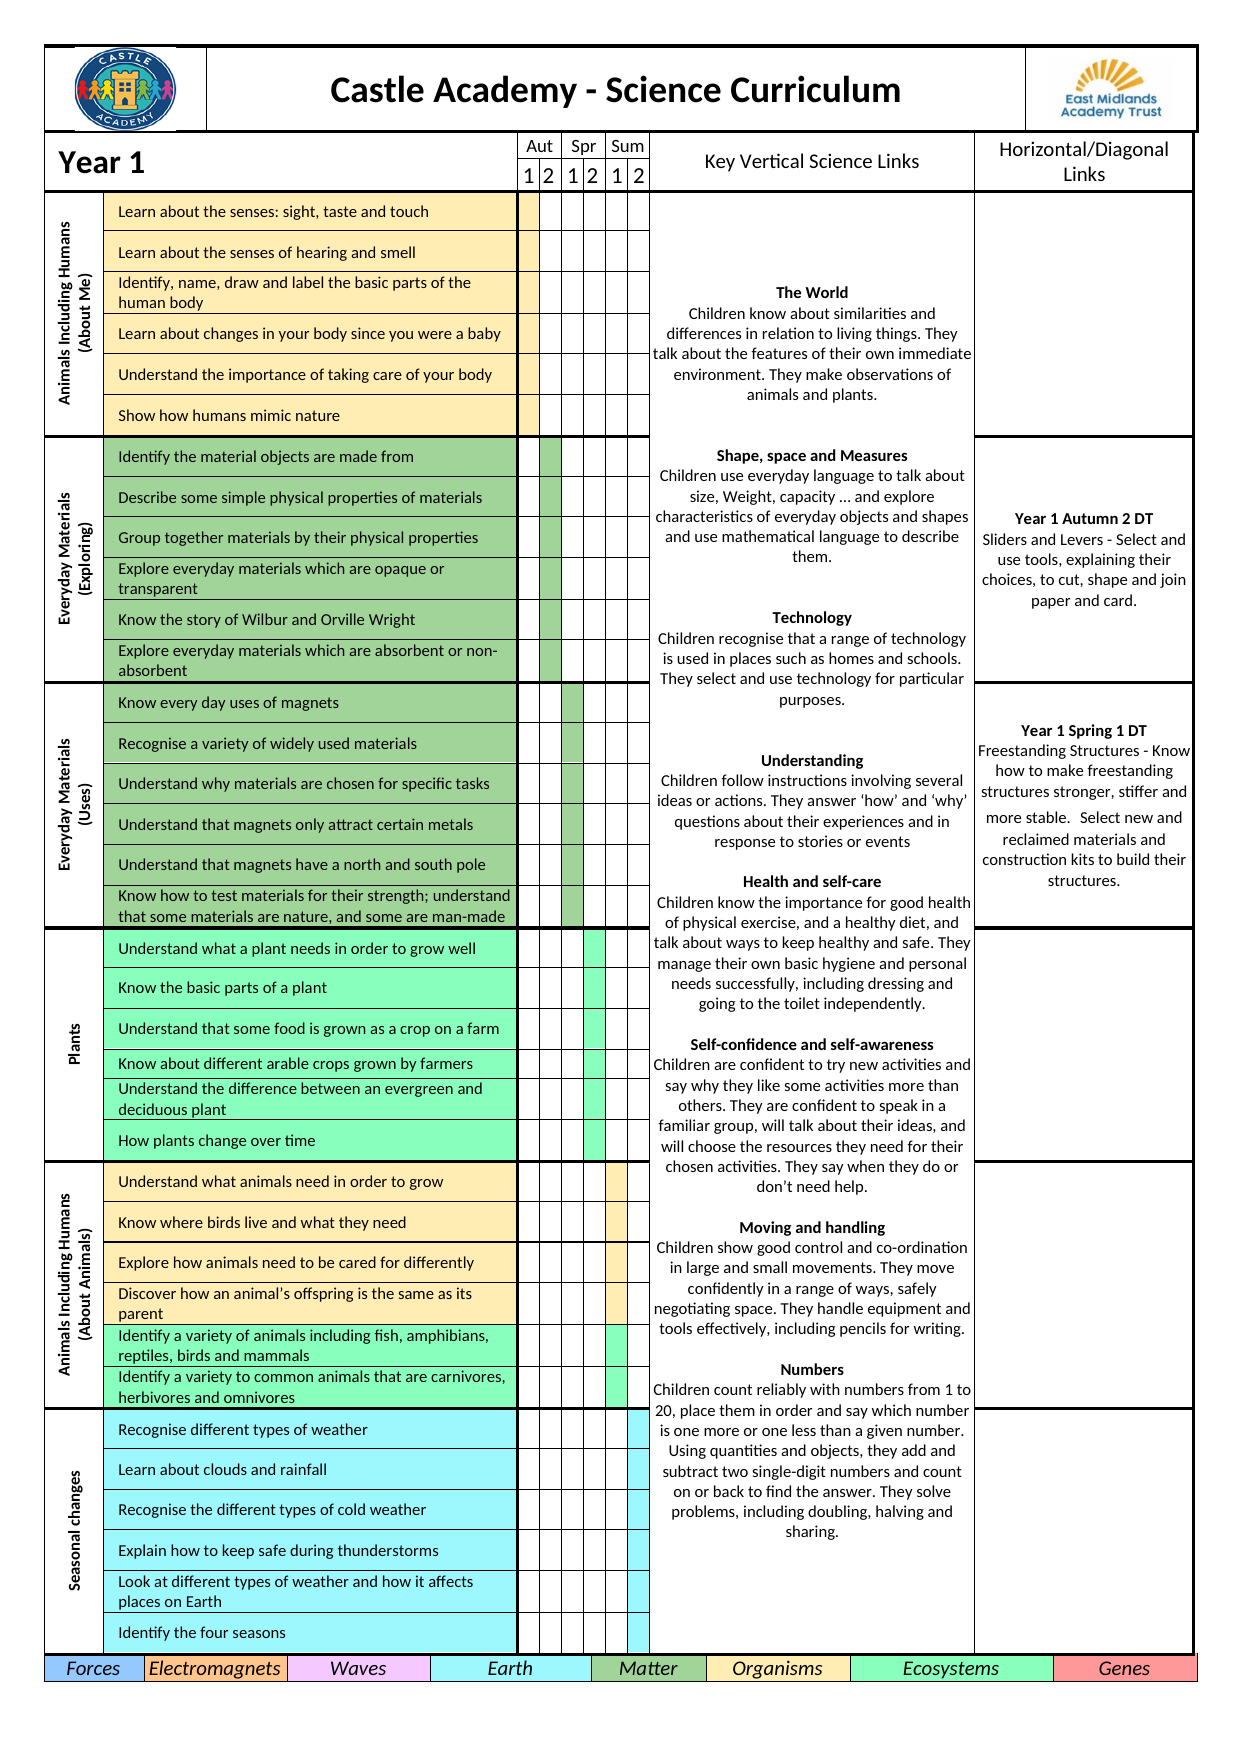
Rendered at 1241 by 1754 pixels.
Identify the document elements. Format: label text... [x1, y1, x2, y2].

table_cell [519, 1613, 539, 1652]
table_cell Learn about the senses of hearing and smell [104, 231, 516, 271]
table_cell [628, 1163, 649, 1201]
table_cell Plants [45, 930, 103, 1160]
table_cell [540, 314, 561, 353]
table_cell [606, 1530, 627, 1570]
table_cell [540, 1613, 561, 1652]
table_cell [562, 395, 583, 435]
table_cell [562, 1163, 583, 1201]
table_cell Year 1 [45, 133, 517, 189]
table_cell [606, 272, 627, 313]
table_cell [606, 1283, 627, 1324]
table_cell [584, 1571, 605, 1612]
table_cell Know every day uses of magnets [104, 684, 516, 722]
table_cell [628, 600, 649, 639]
table_cell 2 [584, 159, 605, 189]
table_cell Everyday Materials (Exploring) [45, 438, 103, 681]
table_cell [628, 845, 649, 885]
table_cell [540, 272, 561, 313]
table_cell [606, 1120, 627, 1160]
table_cell [562, 231, 583, 271]
table_cell [519, 684, 539, 722]
table_cell [519, 1325, 539, 1366]
table_cell The World Children know about similarities and differences in relation to living things. They talk about the features of their own immediate environment. They make observations of animals and plants. Shape, space and Measures Children use everyday language to talk about size, Weight, capacity … and explore characteristics of everyday objects and shapes and use mathematical language to describe them. Technology Children recognise that a range of technology is used in places such as homes and schools. They select and use technology for particular purposes. Understanding Children follow instructions involving several ideas or actions. They answer ‘how’ and ‘why’ questions about their experiences and in response to stories or events Health and self-care Children know the importance for good health of physical exercise, and a healthy diet, and talk about ways to keep healthy and safe. They manage their own basic hygiene and personal needs successfully, including dressing and going to the toilet independently. Self-confidence and self-awareness Children are confident to try new activities and say why they like some activities more than others. They are confident to speak in a familiar group, will talk about their ideas, and will choose the resources they need for their chosen activities. They say when they do or don’t need help. Moving and handling Children show good control and co-ordination in large and small movements. They move confidently in a range of ways, safely negotiating space. They handle equipment and tools effectively, including pencils for writing. Numbers Children count reliably with numbers from 1 to 20, place them in order and say which number is one more or one less than a given number. Using quantities and objects, they add and subtract two single-digit numbers and count on or back to find the answer. They solve problems, including doubling, halving and sharing. [650, 193, 974, 1652]
table_cell [628, 558, 649, 599]
table_cell Understand the difference between an evergreen and deciduous plant [104, 1079, 516, 1119]
table_cell [584, 1449, 605, 1489]
table_cell [562, 1009, 583, 1048]
table_header [177, 48, 206, 130]
table_cell [519, 231, 539, 271]
table_cell [628, 804, 649, 844]
table_cell [540, 1490, 561, 1529]
table_cell [540, 1243, 561, 1282]
table_cell [540, 1571, 561, 1612]
table_cell Understand why materials are chosen for specific tasks [104, 764, 516, 803]
table_cell [540, 395, 561, 435]
table_cell [584, 1325, 605, 1366]
table_cell [562, 600, 583, 639]
table_cell [584, 600, 605, 639]
table_cell [606, 1449, 627, 1489]
table_cell [519, 1571, 539, 1612]
table_cell [519, 1163, 539, 1201]
table_cell [584, 1009, 605, 1048]
table_cell [584, 1283, 605, 1324]
table_cell [540, 930, 561, 967]
table_cell [562, 1367, 583, 1407]
table_cell [540, 231, 561, 271]
table_cell Identify the four seasons [104, 1613, 516, 1652]
table_cell [519, 1530, 539, 1570]
table_cell [606, 600, 627, 639]
table_cell [519, 804, 539, 844]
table_cell Animals Including Humans (About Animals) [45, 1163, 103, 1407]
table_cell [584, 804, 605, 844]
table_cell Sum [606, 133, 649, 158]
table_cell [540, 1367, 561, 1407]
table_cell [606, 930, 627, 967]
table_cell [584, 314, 605, 353]
table_cell 2 [540, 159, 561, 189]
table_cell [562, 272, 583, 313]
table_cell [519, 314, 539, 353]
table_cell [540, 640, 561, 681]
table_cell Recognise different types of weather [104, 1410, 516, 1448]
table_cell Know the basic parts of a plant [104, 968, 516, 1008]
table_cell Discover how an animal’s offspring is the same as its parent [104, 1283, 516, 1324]
table_cell Seasonal changes [45, 1410, 103, 1652]
table_cell [562, 354, 583, 394]
table_cell [519, 1283, 539, 1324]
table_cell [975, 930, 1192, 1160]
table_cell [562, 517, 583, 557]
table_cell Key Vertical Science Links [650, 133, 974, 189]
table_cell Organisms [707, 1656, 850, 1681]
table_cell [584, 723, 605, 762]
table_cell [519, 193, 539, 230]
picture [74, 47, 177, 131]
table_cell How plants change over time [104, 1120, 516, 1160]
table_cell [562, 968, 583, 1008]
table_cell [562, 1050, 583, 1078]
table_cell [606, 517, 627, 557]
table_cell [628, 1079, 649, 1119]
table_cell [606, 193, 627, 230]
table_cell [519, 723, 539, 762]
table_cell Know how to test materials for their strength; understand that some materials are nature, and some are man-made [104, 886, 516, 926]
table_cell [540, 1202, 561, 1241]
table_cell [519, 1050, 539, 1078]
table_cell [584, 1490, 605, 1529]
table_cell [540, 723, 561, 762]
table_cell [519, 517, 539, 557]
table_cell [975, 1163, 1192, 1407]
table_cell [606, 1325, 627, 1366]
table_cell [519, 1410, 539, 1448]
table_cell [606, 684, 627, 722]
table_cell 2 [628, 159, 649, 189]
table_cell [540, 1163, 561, 1201]
table_cell [519, 886, 539, 926]
table_cell [584, 845, 605, 885]
table_cell Year 1 Autumn 2 DT Sliders and Levers - Select and use tools, explaining their choices, to cut, shape and join paper and card. [975, 438, 1192, 681]
table_cell [606, 845, 627, 885]
table_cell [628, 968, 649, 1008]
table_cell [519, 477, 539, 516]
table_cell [584, 684, 605, 722]
table_cell [628, 395, 649, 435]
table_cell Know where birds live and what they need [104, 1202, 516, 1241]
table_cell [562, 640, 583, 681]
table_cell [606, 314, 627, 353]
table_cell Learn about the senses: sight, taste and touch [104, 193, 516, 230]
table_cell Explore everyday materials which are absorbent or non-absorbent [104, 640, 516, 681]
table_cell [584, 438, 605, 476]
table_cell [540, 477, 561, 516]
table_cell [628, 477, 649, 516]
table_cell [628, 1490, 649, 1529]
table_cell [584, 968, 605, 1008]
table_cell [628, 1449, 649, 1489]
table_cell Describe some simple physical properties of materials [104, 477, 516, 516]
table_cell [562, 1120, 583, 1160]
table_cell [584, 395, 605, 435]
table_cell [584, 930, 605, 967]
table_cell [519, 438, 539, 476]
table_cell [606, 1613, 627, 1652]
table_cell [562, 1243, 583, 1282]
table_cell [562, 1571, 583, 1612]
table_cell [519, 1202, 539, 1241]
table_cell [975, 193, 1192, 435]
table_header [45, 48, 74, 130]
table_cell [562, 886, 583, 926]
table_cell [606, 231, 627, 271]
table_cell [628, 517, 649, 557]
table_cell [606, 1571, 627, 1612]
table_cell [562, 1283, 583, 1324]
table_cell [606, 1367, 627, 1407]
table_cell [628, 1325, 649, 1366]
table_cell Animals Including Humans (About Me) [45, 193, 103, 435]
table_cell [562, 1325, 583, 1366]
table_cell [584, 558, 605, 599]
table_cell [606, 1410, 627, 1448]
table_cell [540, 1050, 561, 1078]
table_cell [584, 1163, 605, 1201]
table_cell [628, 231, 649, 271]
table_cell Look at different types of weather and how it affects places on Earth [104, 1571, 516, 1612]
table_cell [606, 1050, 627, 1078]
table_cell [519, 845, 539, 885]
table_cell Genes [1054, 1653, 1197, 1681]
table_cell [540, 804, 561, 844]
table_cell Matter [592, 1656, 706, 1681]
table_cell [606, 1009, 627, 1048]
table_cell [584, 886, 605, 926]
table_cell Electromagnets [145, 1656, 287, 1681]
table_cell [562, 193, 583, 230]
table_cell [519, 640, 539, 681]
table_cell [584, 1367, 605, 1407]
table_cell [519, 1490, 539, 1529]
table_cell [975, 1410, 1192, 1652]
table_cell [519, 1120, 539, 1160]
table_cell [606, 640, 627, 681]
table_cell Recognise the different types of cold weather [104, 1490, 516, 1529]
table_cell [628, 193, 649, 230]
table_cell [519, 1079, 539, 1119]
table_header [1026, 48, 1196, 130]
table_cell 1 [562, 159, 583, 189]
table_cell [540, 1283, 561, 1324]
table_cell [519, 968, 539, 1008]
table_cell Understand what animals need in order to grow [104, 1163, 516, 1201]
table_cell [584, 1410, 605, 1448]
table_cell [540, 1325, 561, 1366]
table_cell [606, 886, 627, 926]
table_cell Recognise a variety of widely used materials [104, 723, 516, 762]
table_cell [628, 684, 649, 722]
table_cell [562, 438, 583, 476]
table_cell [606, 558, 627, 599]
table_cell Learn about changes in your body since you were a baby [104, 314, 516, 353]
table_cell [562, 723, 583, 762]
table_cell [562, 845, 583, 885]
table_cell [628, 1367, 649, 1407]
table_cell Explain how to keep safe during thunderstorms [104, 1530, 516, 1570]
table_cell [562, 1449, 583, 1489]
table_header Castle Academy - Science Curriculum [207, 48, 1025, 130]
table_cell [628, 930, 649, 967]
table_cell [540, 764, 561, 803]
table_cell Group together materials by their physical properties [104, 517, 516, 557]
table_cell [540, 1009, 561, 1048]
table_cell [584, 1613, 605, 1652]
table_cell [628, 1120, 649, 1160]
table_cell [519, 1243, 539, 1282]
table_cell [606, 723, 627, 762]
table_cell Year 1 Spring 1 DT Freestanding Structures - Know how to make freestanding structures stronger, stiffer and more stable. Select new and reclaimed materials and construction kits to build their structures. [975, 684, 1192, 926]
table_cell [628, 723, 649, 762]
table_cell [540, 193, 561, 230]
table_cell [628, 1009, 649, 1048]
table_cell [519, 600, 539, 639]
table_cell [584, 1202, 605, 1241]
table_cell [562, 764, 583, 803]
table_cell [540, 886, 561, 926]
table_cell [519, 354, 539, 394]
table_cell [584, 764, 605, 803]
table_cell [562, 477, 583, 516]
table_cell [628, 1050, 649, 1078]
table_cell [519, 1009, 539, 1048]
table_cell [519, 395, 539, 435]
table_cell Spr [562, 133, 605, 158]
table_cell [562, 1079, 583, 1119]
table_cell [519, 930, 539, 967]
table_cell Know about different arable crops grown by farmers [104, 1050, 516, 1078]
table_cell [628, 1202, 649, 1241]
table_cell [606, 1243, 627, 1282]
table_cell Show how humans mimic nature [104, 395, 516, 435]
table_cell [540, 517, 561, 557]
table_cell [628, 1571, 649, 1612]
table_cell [562, 1530, 583, 1570]
table_cell Understand the importance of taking care of your body [104, 354, 516, 394]
table_cell [606, 968, 627, 1008]
table_cell [584, 517, 605, 557]
table_cell Forces [45, 1656, 144, 1681]
table_cell [628, 1243, 649, 1282]
table_cell [562, 684, 583, 722]
table_cell [562, 930, 583, 967]
table_cell [606, 1490, 627, 1529]
table_cell [584, 1243, 605, 1282]
table_cell [584, 477, 605, 516]
table_cell [584, 1120, 605, 1160]
table_cell [540, 1079, 561, 1119]
table_cell Identify, name, draw and label the basic parts of the human body [104, 272, 516, 313]
table_cell [540, 1410, 561, 1448]
table_cell Explore how animals need to be cared for differently [104, 1243, 516, 1282]
table_cell [562, 804, 583, 844]
table_cell [606, 804, 627, 844]
table_cell [584, 1530, 605, 1570]
table_cell [540, 438, 561, 476]
table_cell [606, 1079, 627, 1119]
table_cell [628, 640, 649, 681]
table_cell [562, 1613, 583, 1652]
table_cell Identify a variety of animals including fish, amphibians, reptiles, birds and mammals [104, 1325, 516, 1366]
table_cell Waves [288, 1656, 430, 1681]
table_cell Understand what a plant needs in order to grow well [104, 930, 516, 967]
table_cell Explore everyday materials which are opaque or transparent [104, 558, 516, 599]
table_cell [606, 1163, 627, 1201]
table_cell [628, 1613, 649, 1652]
table_cell [519, 558, 539, 599]
table_cell Learn about clouds and rainfall [104, 1449, 516, 1489]
table_cell Horizontal/Diagonal Links [975, 133, 1192, 189]
table_cell [540, 845, 561, 885]
table_cell Understand that some food is grown as a crop on a farm [104, 1009, 516, 1048]
table_cell [540, 1530, 561, 1570]
table_cell [562, 558, 583, 599]
table_cell [584, 1050, 605, 1078]
table_cell [562, 1202, 583, 1241]
table_cell Identify a variety to common animals that are carnivores, herbivores and omnivores [104, 1367, 516, 1407]
table_cell [628, 314, 649, 353]
table_cell [606, 764, 627, 803]
table_cell [540, 684, 561, 722]
table_cell Identify the material objects are made from [104, 438, 516, 476]
table_cell [540, 1120, 561, 1160]
table_cell Aut [518, 133, 561, 158]
table_cell [540, 968, 561, 1008]
table_cell [628, 1530, 649, 1570]
table_cell [606, 395, 627, 435]
table_cell [519, 272, 539, 313]
table_cell Understand that magnets have a north and south pole [104, 845, 516, 885]
table_cell [606, 1202, 627, 1241]
table_cell [519, 764, 539, 803]
table_cell [584, 640, 605, 681]
table_cell [628, 438, 649, 476]
table_cell Understand that magnets only attract certain metals [104, 804, 516, 844]
table_cell [606, 477, 627, 516]
table_cell [606, 438, 627, 476]
table_cell [540, 1449, 561, 1489]
table_cell [628, 354, 649, 394]
table_cell [562, 1490, 583, 1529]
table_cell [584, 272, 605, 313]
table_cell [584, 193, 605, 230]
table_cell [540, 354, 561, 394]
table_cell Ecosystems [851, 1656, 1053, 1681]
table_cell Know the story of Wilbur and Orville Wright [104, 600, 516, 639]
table_cell Earth [431, 1656, 591, 1681]
table_cell Everyday Materials (Uses) [45, 684, 103, 926]
table_cell [628, 272, 649, 313]
table_cell [519, 1367, 539, 1407]
table_cell [584, 1079, 605, 1119]
picture [1048, 57, 1174, 121]
table_cell 1 [606, 159, 627, 189]
table_cell [628, 1283, 649, 1324]
table_cell [562, 314, 583, 353]
table_cell [540, 558, 561, 599]
table_cell [584, 231, 605, 271]
table_cell [606, 354, 627, 394]
table_cell 1 [518, 159, 539, 189]
table_cell [584, 354, 605, 394]
table_cell [562, 1410, 583, 1448]
table_cell [628, 886, 649, 926]
table_cell [628, 764, 649, 803]
table_cell [540, 600, 561, 639]
table_cell [519, 1449, 539, 1489]
table_cell [628, 1410, 649, 1448]
